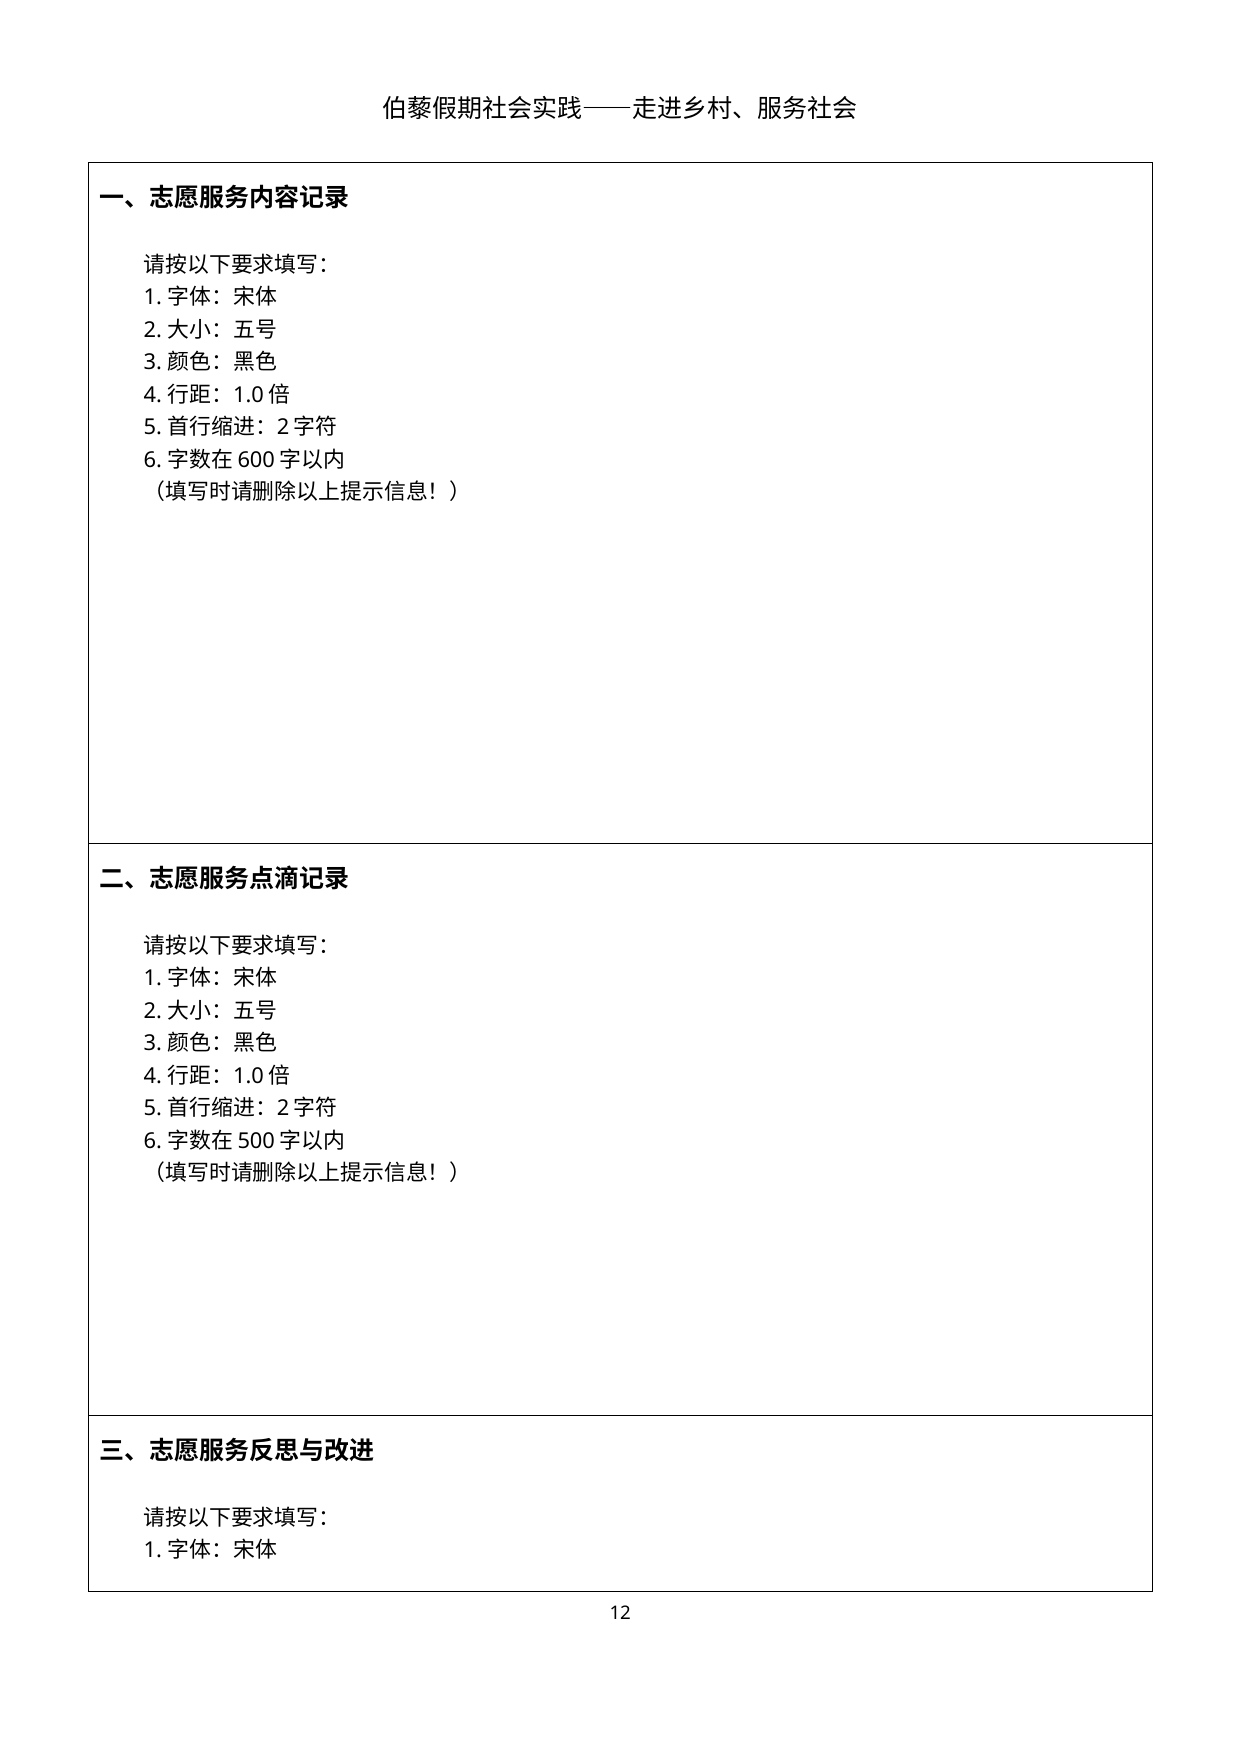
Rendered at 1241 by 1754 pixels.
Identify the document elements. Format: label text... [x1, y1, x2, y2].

table_cell 二、志愿服务点滴记录 请按以下要求填写： 1. 字体：宋体 2. 大小：五号 3. 颜色：黑色 4. 行距：1.0倍 5. 首行缩进：2字符 6. 字数在500字以内 （填写时请删除以上提示信息！） [89, 844, 1152, 1415]
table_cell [89, 1416, 1152, 1591]
table_cell 一、志愿服务内容记录 请按以下要求填写： 1. 字体：宋体 2. 大小：五号 3. 颜色：黑色 4. 行距：1.0倍 5. 首行缩进：2字符 6. 字数在600字以内 （填写时请删除以上提示信息！） [89, 163, 1152, 843]
